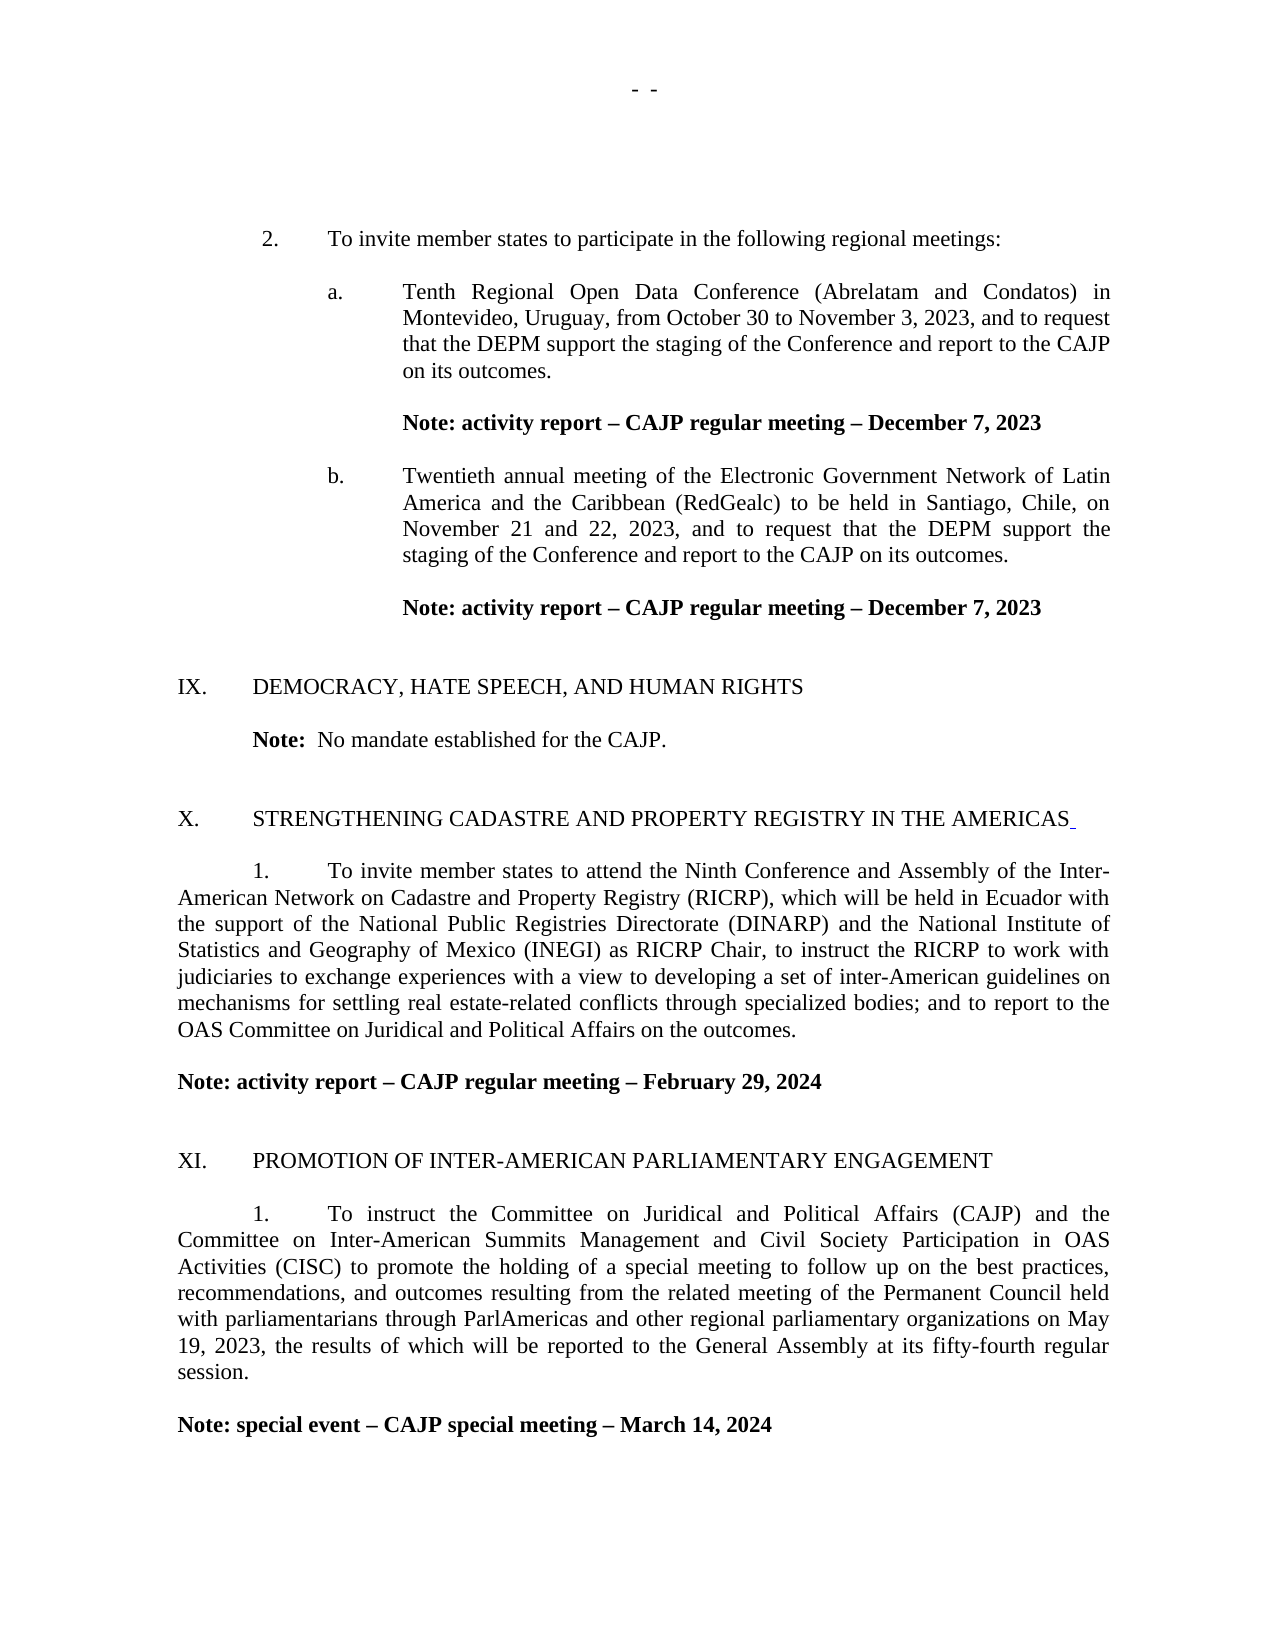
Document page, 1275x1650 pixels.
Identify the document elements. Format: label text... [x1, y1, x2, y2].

list To invite member states to participate in the following regional meetings: [187, 225, 1111, 251]
text Note: activity report – CAJP regular meeting – December 7, 2023 [177, 594, 1111, 620]
text Note: activity report – CAJP regular meeting – December 7, 2023 [177, 409, 1111, 436]
list Tenth Regional Open Data Conference (Abrelatam and Condatos) in Montevideo, Uruguay, from October 30 to November 3, 2023, and to request that the DEPM support the staging of the Conference and report to the CAJP on its outcomes. [327, 278, 1111, 383]
list To instruct the Committee on Juridical and Political Affairs (CAJP) and the Committee on Inter-American Summits Management and Civil Society Participation in OAS Activities (CISC) to promote the holding of a special meeting to follow up on the best practices, recommendations, and outcomes resulting from the related meeting of the Permanent Council held with parliamentarians through ParlAmericas and other regional parliamentary organizations on May 19, 2023, the results of which will be reported to the General Assembly at its fifty-fourth regular session. [177, 1200, 1111, 1384]
list Twentieth annual meeting of the Electronic Government Network of Latin America and the Caribbean (RedGealc) to be held in Santiago, Chile, on November 21 and 22, 2023, and to request that the DEPM support the staging of the Conference and report to the CAJP on its outcomes. [327, 462, 1111, 568]
text Note: special event – CAJP special meeting – March 14, 2024 [177, 1411, 1111, 1437]
list PROMOTION OF INTER-AMERICAN PARLIAMENTARY ENGAGEMENT [177, 1147, 1111, 1174]
text Note: No mandate established for the CAJP. [177, 726, 1111, 752]
list DEMOCRACY, HATE SPEECH, AND HUMAN RIGHTS [177, 673, 1111, 699]
list To invite member states to attend the Ninth Conference and Assembly of the Inter-American Network on Cadastre and Property Registry (RICRP), which will be held in Ecuador with the support of the National Public Registries Directorate (DINARP) and the National Institute of Statistics and Geography of Mexico (INEGI) as RICRP Chair, to instruct the RICRP to work with judiciaries to exchange experiences with a view to developing a set of inter-American guidelines on mechanisms for settling real estate-related conflicts through specialized bodies; and to report to the OAS Committee on Juridical and Political Affairs on the outcomes. [177, 857, 1111, 1042]
text Note: activity report – CAJP regular meeting – February 29, 2024 [177, 1068, 1111, 1095]
list STRENGTHENING CADASTRE AND PROPERTY REGISTRY IN THE AMERICAS [177, 805, 1111, 831]
